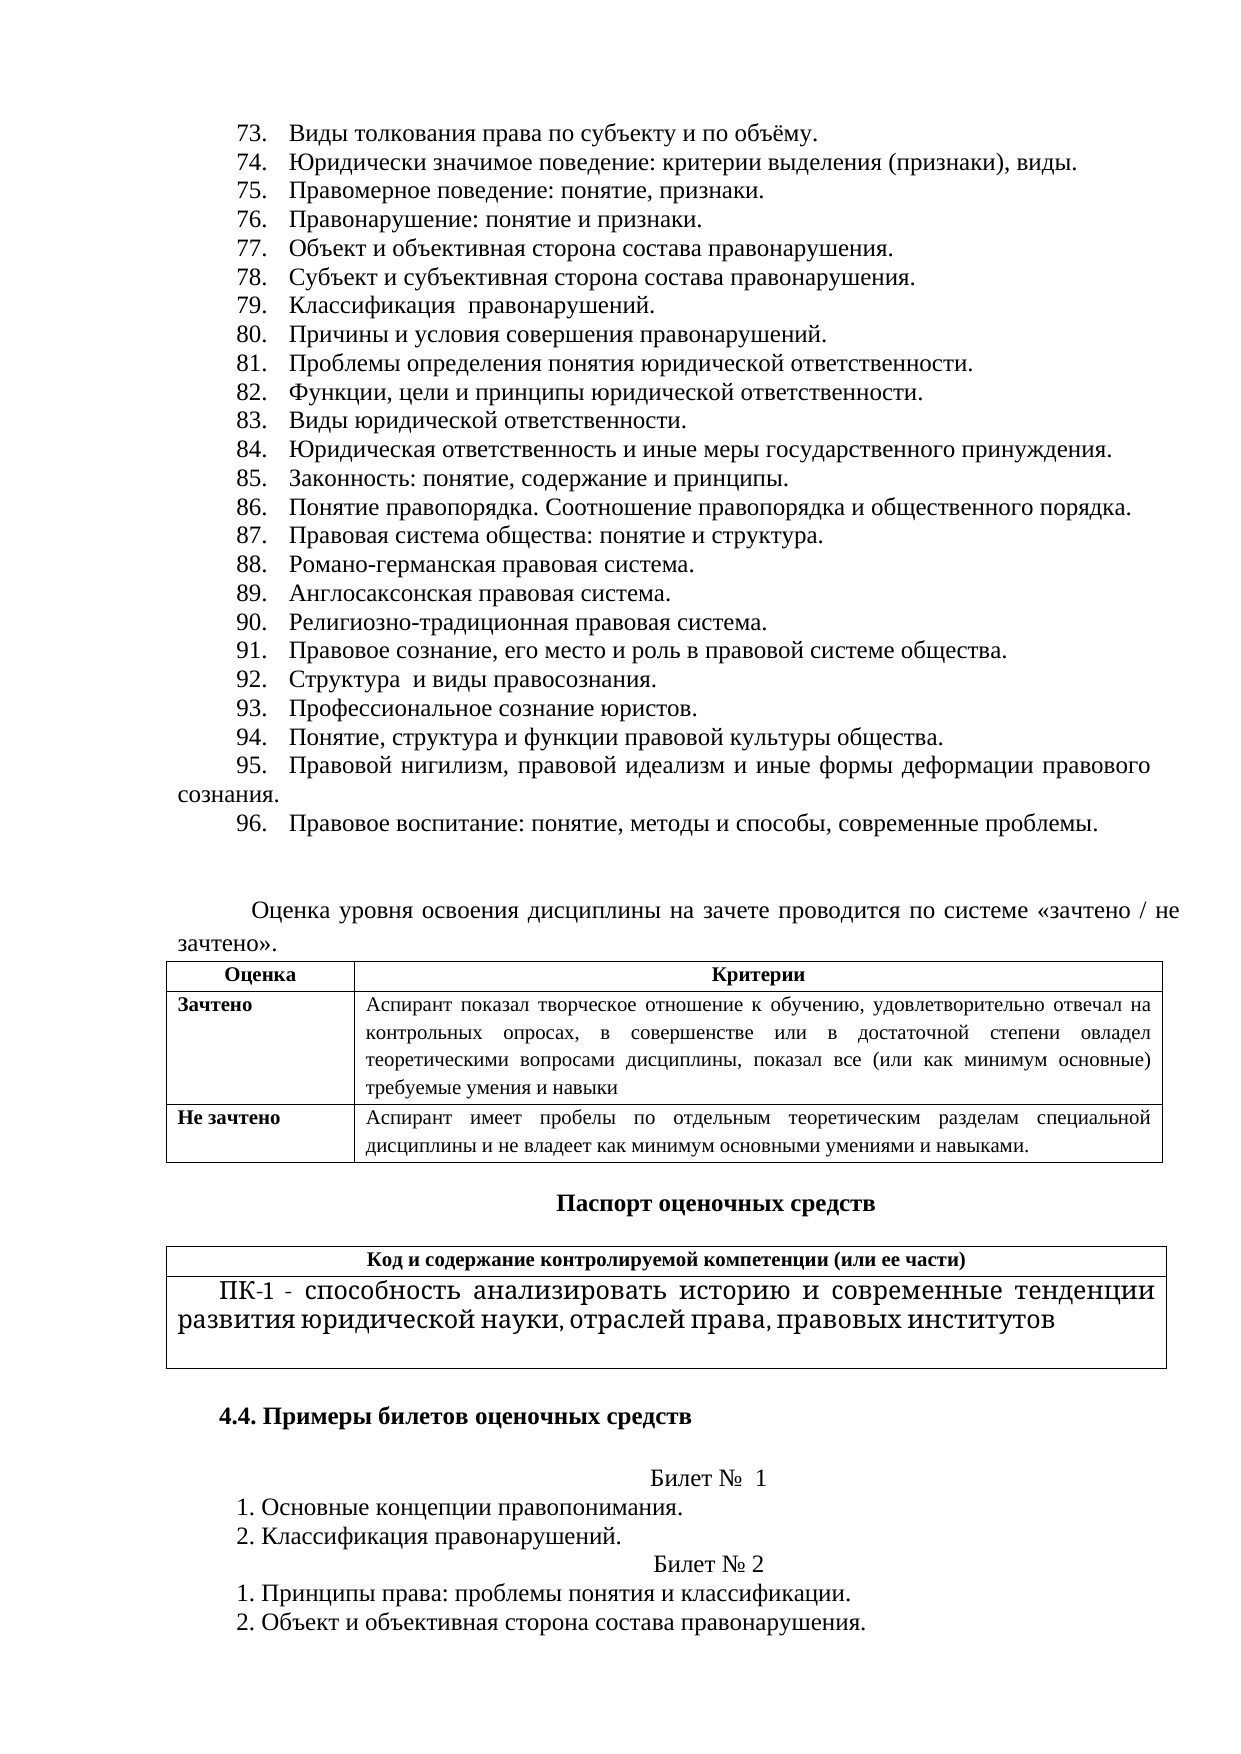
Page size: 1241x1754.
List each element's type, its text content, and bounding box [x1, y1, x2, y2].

table_cell Аспирант имеет пробелы по отдельным теоретическим разделам специальной дисциплины и не владеет как минимум основными умениями и навыками. [355, 1105, 1162, 1162]
list Понятие, структура и функции правовой культуры общества. [177, 722, 1152, 751]
list Профессиональное сознание юристов. [177, 693, 1152, 722]
table_header Критерии [355, 962, 1162, 991]
list Религиозно-традиционная правовая система. [177, 607, 1152, 636]
list Правовое воспитание: понятие, методы и способы, современные проблемы. [177, 808, 1152, 837]
table_cell Не зачтено [167, 1105, 354, 1162]
list Романо-германская правовая система. [177, 549, 1152, 578]
list Англосаксонская правовая система. [177, 578, 1152, 607]
list Объект и объективная сторона состава правонарушения. [177, 233, 1152, 262]
list Проблемы определения понятия юридической ответственности. [177, 348, 1152, 377]
list Классификация правонарушений. [177, 291, 1152, 319]
text 4.4. Примеры билетов оценочных средств [177, 1401, 1181, 1430]
list Понятие правопорядка. Соотношение правопорядка и общественного порядка. [177, 492, 1152, 521]
list Правовой нигилизм, правовой идеализм и иные формы деформации правового сознания. [177, 751, 1152, 808]
text Билет № 1 [177, 1463, 1181, 1492]
table_header Код и содержание контролируемой компетенции (или ее части) [167, 1247, 1166, 1276]
list Виды толкования права по субъекту и по объёму. [177, 118, 1152, 147]
list Правовая система общества: понятие и структура. [177, 521, 1152, 549]
table_header Оценка [167, 962, 354, 991]
table_cell Зачтено [167, 992, 354, 1104]
list Правонарушение: понятие и признаки. [177, 204, 1152, 233]
text 2. Классификация правонарушений. [177, 1521, 1181, 1549]
list 1. Принципы права: проблемы понятия и классификации. [177, 1578, 1181, 1607]
list Субъект и субъективная сторона состава правонарушения. [177, 262, 1152, 291]
list Законность: понятие, содержание и принципы. [177, 463, 1152, 492]
list Функции, цели и принципы юридической ответственности. [177, 377, 1152, 406]
list 1. Основные концепции правопонимания. [177, 1492, 1181, 1521]
list Структура и виды правосознания. [177, 664, 1152, 693]
list Юридически значимое поведение: критерии выделения (признаки), виды. [177, 147, 1152, 176]
table_cell ПК-1 - способность анализировать историю и современные тенденции развития юридической науки, отраслей права, правовых институтов [167, 1277, 1166, 1367]
text Билет № 2 [177, 1549, 1181, 1578]
list Правомерное поведение: понятие, признаки. [177, 176, 1152, 204]
table_cell Аспирант показал творческое отношение к обучению, удовлетворительно отвечал на контрольных опросах, в совершенстве или в достаточной степени овладел теоретическими вопросами дисциплины, показал все (или как минимум основные) требуемые умения и навыки [355, 992, 1162, 1104]
list Правовое сознание, его место и роль в правовой системе общества. [177, 636, 1152, 664]
list Паспорт оценочных средств [177, 1188, 1181, 1216]
list Виды юридической ответственности. [177, 406, 1152, 434]
text 2. Объект и объективная сторона состава правонарушения. [177, 1607, 1181, 1636]
list Юридическая ответственность и иные меры государственного принуждения. [177, 434, 1152, 463]
list Оценка уровня освоения дисциплины на зачете проводится по системе «зачтено / не зачтено». [177, 895, 1181, 957]
list Причины и условия совершения правонарушений. [177, 319, 1152, 348]
